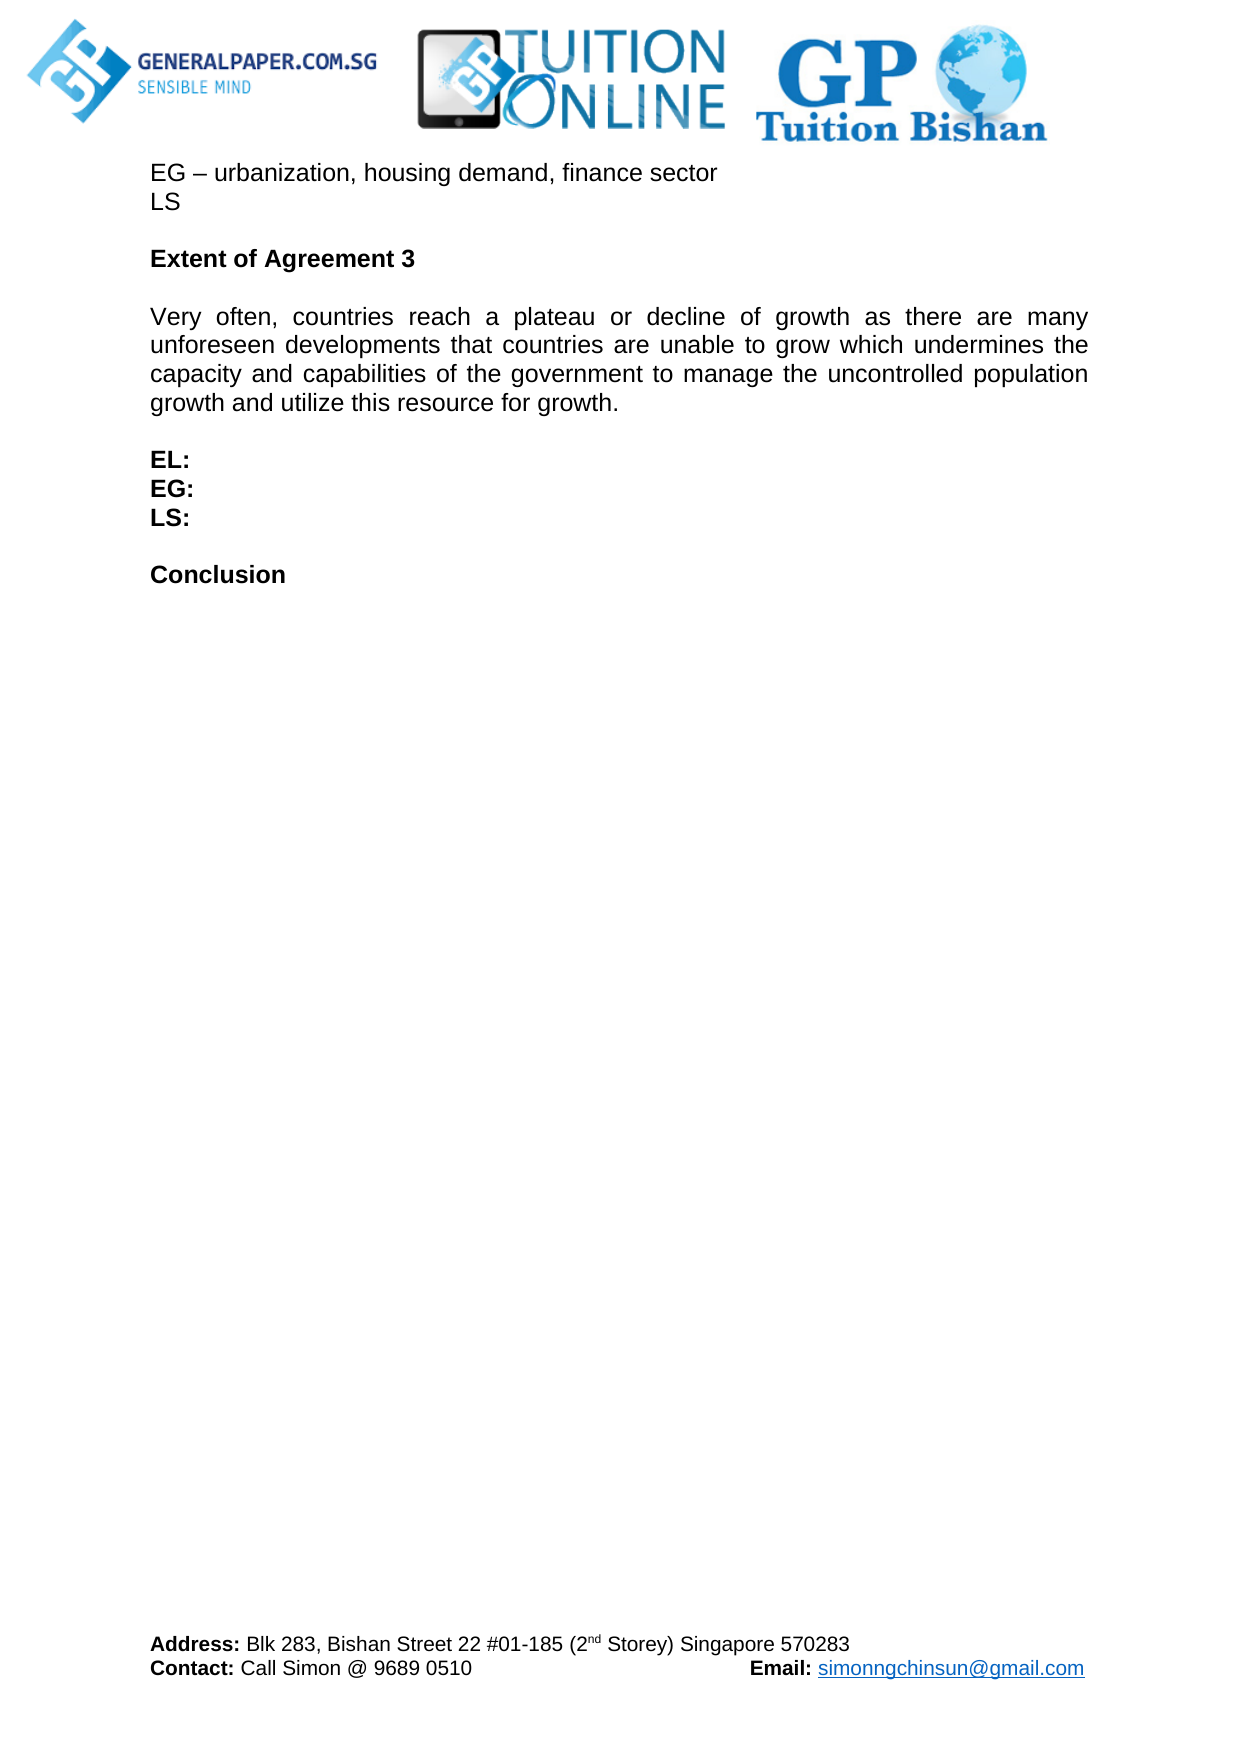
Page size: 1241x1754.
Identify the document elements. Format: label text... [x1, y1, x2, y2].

picture [392, 27, 726, 129]
picture [756, 20, 1050, 147]
picture [16, 13, 387, 129]
text EG – urbanization, housing demand, finance sector [150, 158, 1090, 187]
text Extent of Agreement 3 [150, 244, 1090, 273]
text EL: EG: LS: Conclusion [150, 445, 1090, 589]
text Very often, countries reach a plateau or decline of growth as there are many unforeseen developments that countries are unable to grow which undermines the capacity and capabilities of the government to manage the uncontrolled population growth and utilize this resource for growth. [150, 302, 1090, 417]
text LS [150, 187, 1090, 215]
